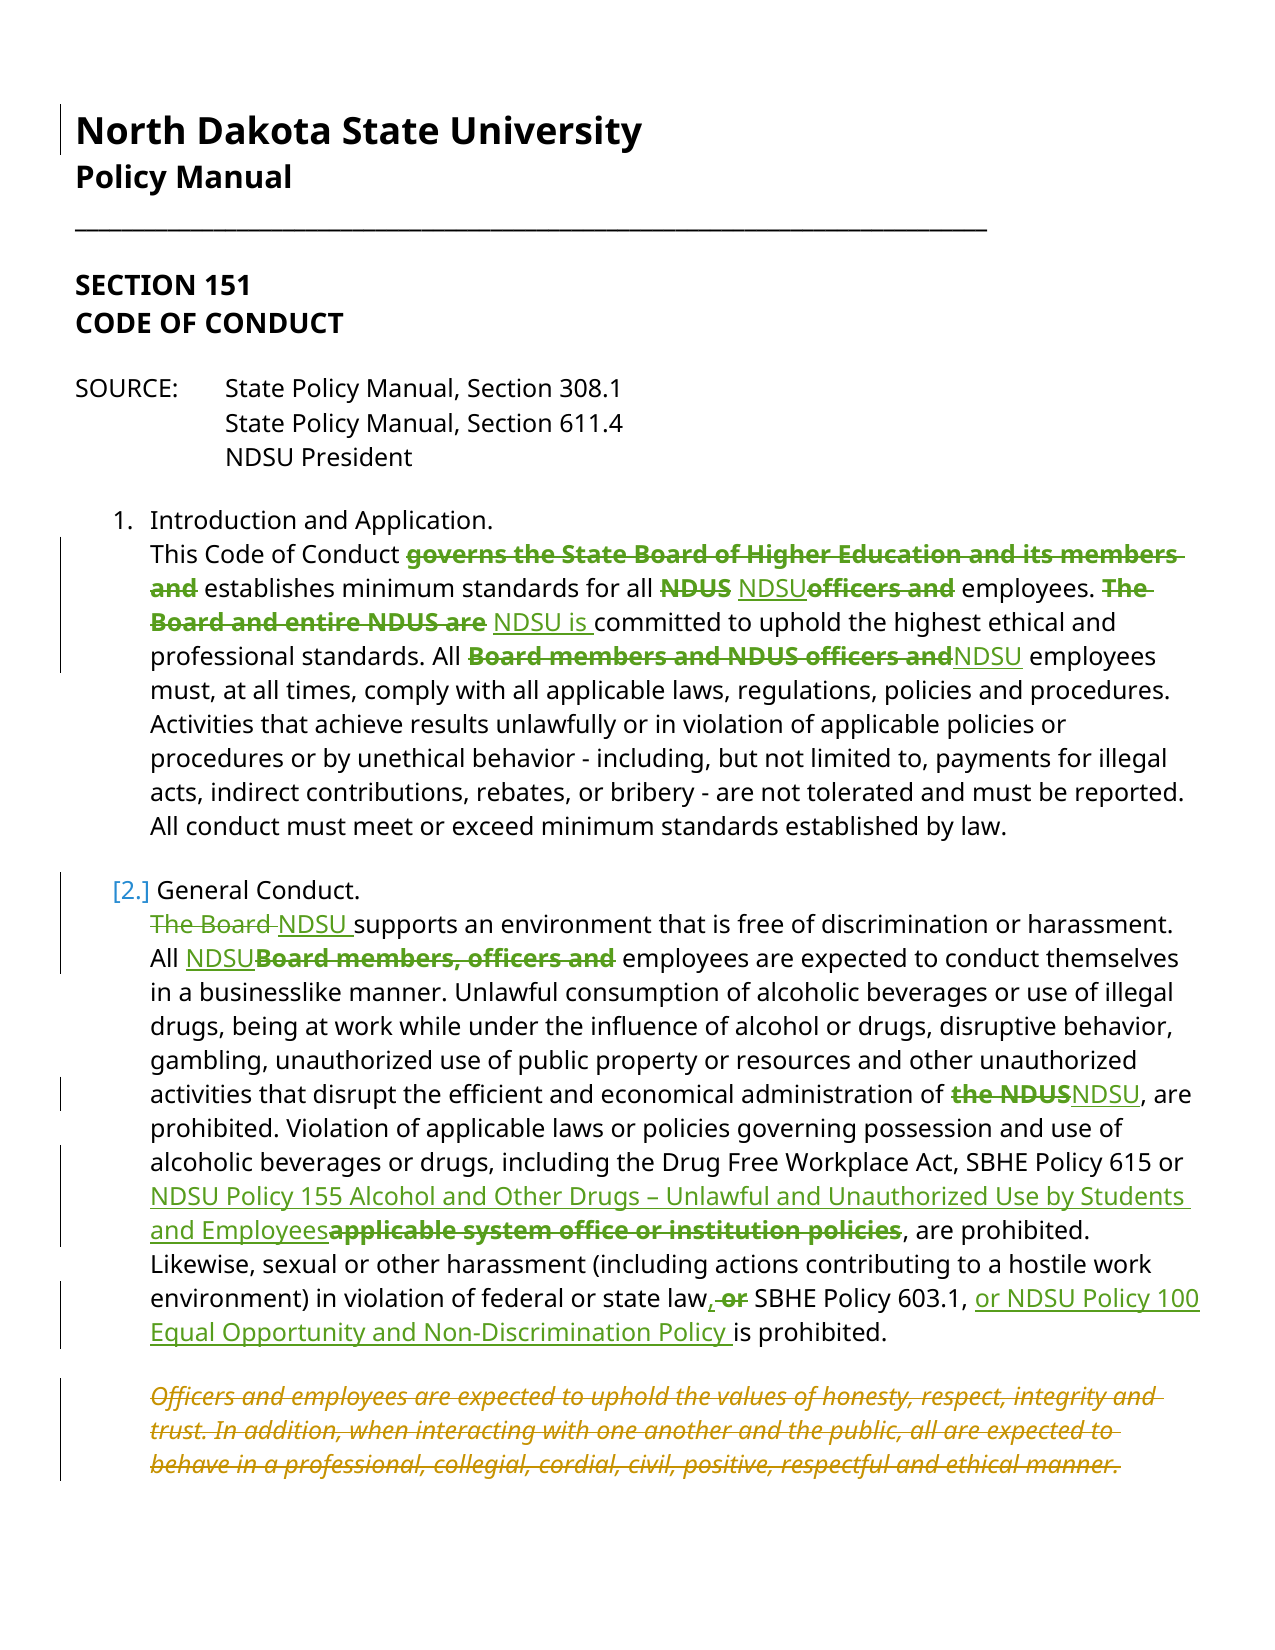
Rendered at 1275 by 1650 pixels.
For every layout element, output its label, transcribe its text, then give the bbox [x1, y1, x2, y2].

text North Dakota State University Policy Manual _______________________________________________________________________________ [75, 104, 1200, 236]
text SECTION 151 CODE OF CONDUCT [75, 265, 1200, 342]
list Introduction and Application. This Code of Conduct governs the State Board of Higher Education and its members and establishes minimum standards for all NDUS officers and employees. The Board and entire NDUS are committed to uphold the highest ethical and professional standards. All Board members and NDUS officers and employees must, at all times, comply with all applicable laws, regulations, policies and procedures. Activities that achieve results unlawfully or in violation of applicable policies or procedures or by unethical behavior - including, but not limited to, payments for illegal acts, indirect contributions, rebates, or bribery - are not tolerated and must be reported. All conduct must meet or exceed minimum standards established by law. [112, 502, 1200, 843]
subtitle State Policy Manual, Section 611.4 NDSU President [225, 405, 1200, 473]
subtitle SOURCE: State Policy Manual, Section 308.1 [75, 371, 1200, 405]
list General Conduct. supports an environment that is free of discrimination or harassment. All Board members, officers and employees are expected to conduct themselves in a businesslike manner. Unlawful consumption of alcoholic beverages or use of illegal drugs, being at work while under the influence of alcohol or drugs, disruptive behavior, gambling, unauthorized use of public property or resources and other unauthorized activities that disrupt the efficient and economical administration of the NDUS, are prohibited. Violation of applicable laws or policies governing possession and use of alcoholic beverages or drugs, including the Drug Free Workplace Act, SBHE Policy 615 or applicable system office or institution policies, are prohibited. Likewise, sexual or other harassment (including actions contributing to a hostile work environment) in violation of federal or state law or SBHE Policy 603.1, is prohibited. [112, 872, 1200, 1349]
